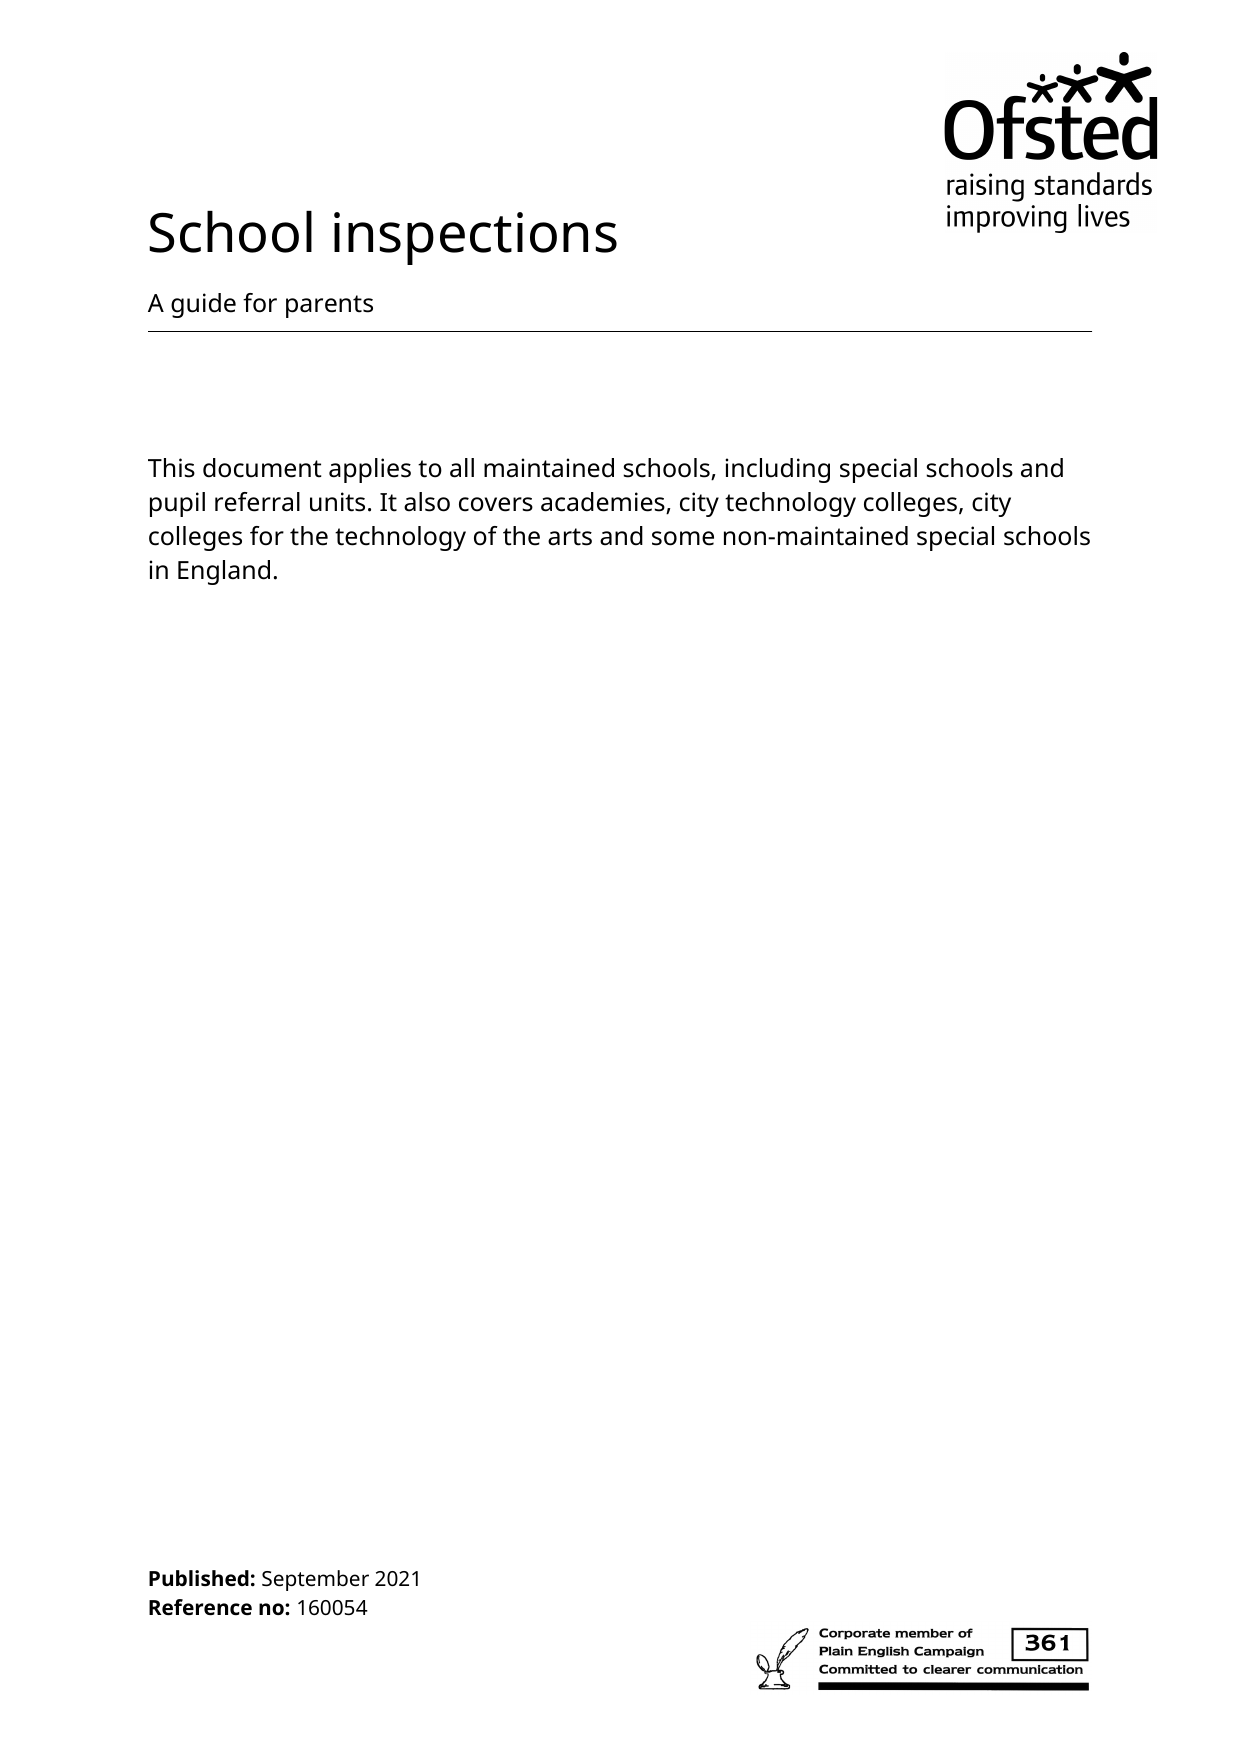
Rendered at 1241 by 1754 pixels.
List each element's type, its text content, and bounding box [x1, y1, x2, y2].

title A guide for parents [148, 287, 1092, 331]
title School inspections [148, 195, 1092, 269]
picture [944, 52, 1158, 233]
text This document applies to all maintained schools, including special schools and pupil referral units. It also covers academies, city technology colleges, city colleges for the technology of the arts and some non-maintained special schools in England. [148, 450, 1092, 587]
picture [750, 1621, 1093, 1695]
